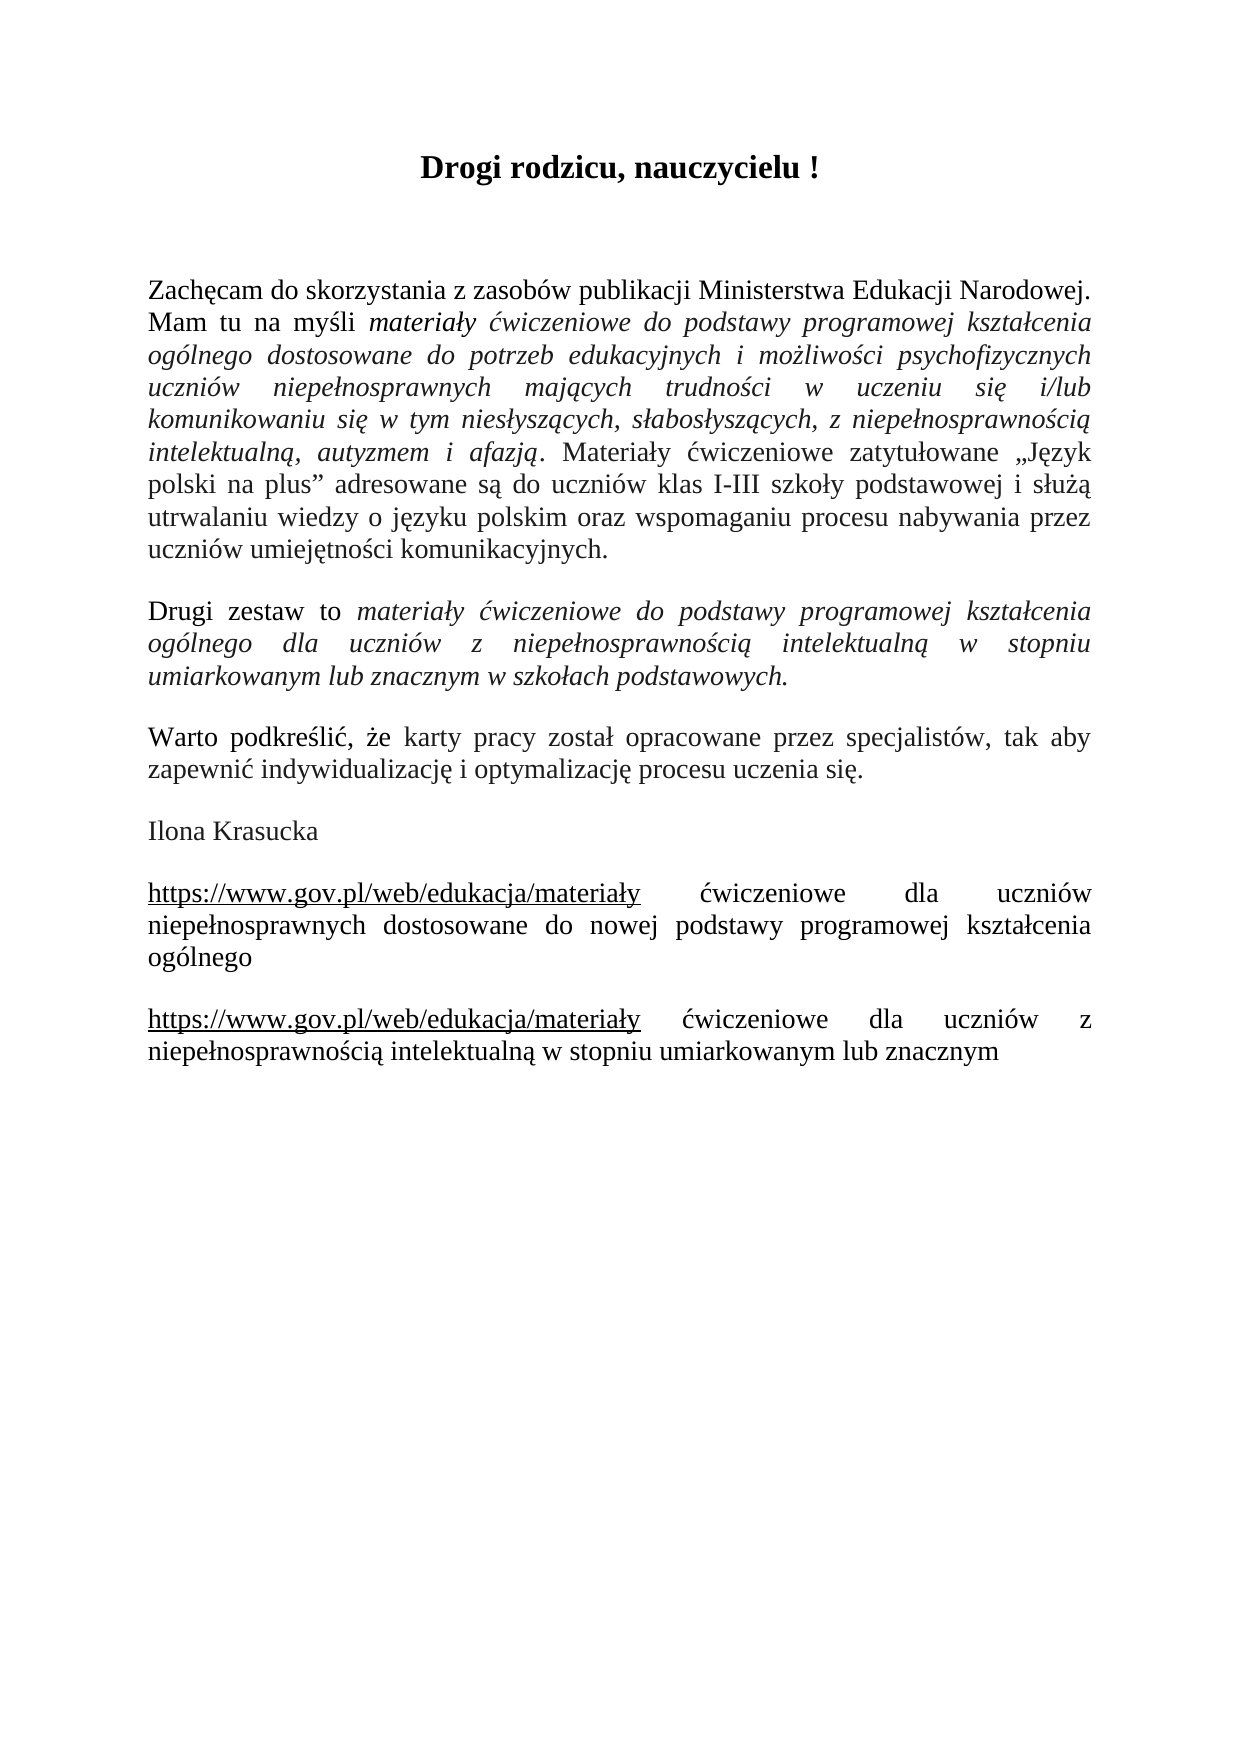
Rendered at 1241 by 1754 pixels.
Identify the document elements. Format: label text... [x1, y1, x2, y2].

text Drugi zestaw to materiały ćwiczeniowe do podstawy programowej kształcenia ogólnego dla uczniów z niepełnosprawnością intelektualną w stopniu umiarkowanym lub znacznym w szkołach podstawowych. [148, 594, 1093, 691]
text Drogi rodzicu, nauczycielu ! [148, 148, 1093, 186]
text https://www.gov.pl/web/edukacja/materiały ćwiczeniowe dla uczniów z niepełnosprawnością intelektualną w stopniu umiarkowanym lub znacznym [148, 1002, 1093, 1067]
text Zachęcam do skorzystania z zasobów publikacji Ministerstwa Edukacji Narodowej. Mam tu na myśli materiały ćwiczeniowe do podstawy programowej kształcenia ogólnego dostosowane do potrzeb edukacyjnych i możliwości psychofizycznych uczniów niepełnosprawnych mających trudności w uczeniu się i/lub komunikowaniu się w tym niesłyszących, słabosłyszących, z niepełnosprawnością intelektualną, autyzmem i afazją. Materiały ćwiczeniowe zatytułowane „Język polski na plus” adresowane są do uczniów klas I-III szkoły podstawowej i służą utrwalaniu wiedzy o języku polskim oraz wspomaganiu procesu nabywania przez uczniów umiejętności komunikacyjnych. [148, 273, 1093, 564]
text https://www.gov.pl/web/edukacja/materiały ćwiczeniowe dla uczniów niepełnosprawnych dostosowane do nowej podstawy programowej kształcenia ogólnego [148, 876, 1093, 973]
text Warto podkreślić, że karty pracy został opracowane przez specjalistów, tak aby zapewnić indywidualizację i optymalizację procesu uczenia się. [148, 720, 1093, 785]
text Ilona Krasucka [148, 814, 1093, 846]
